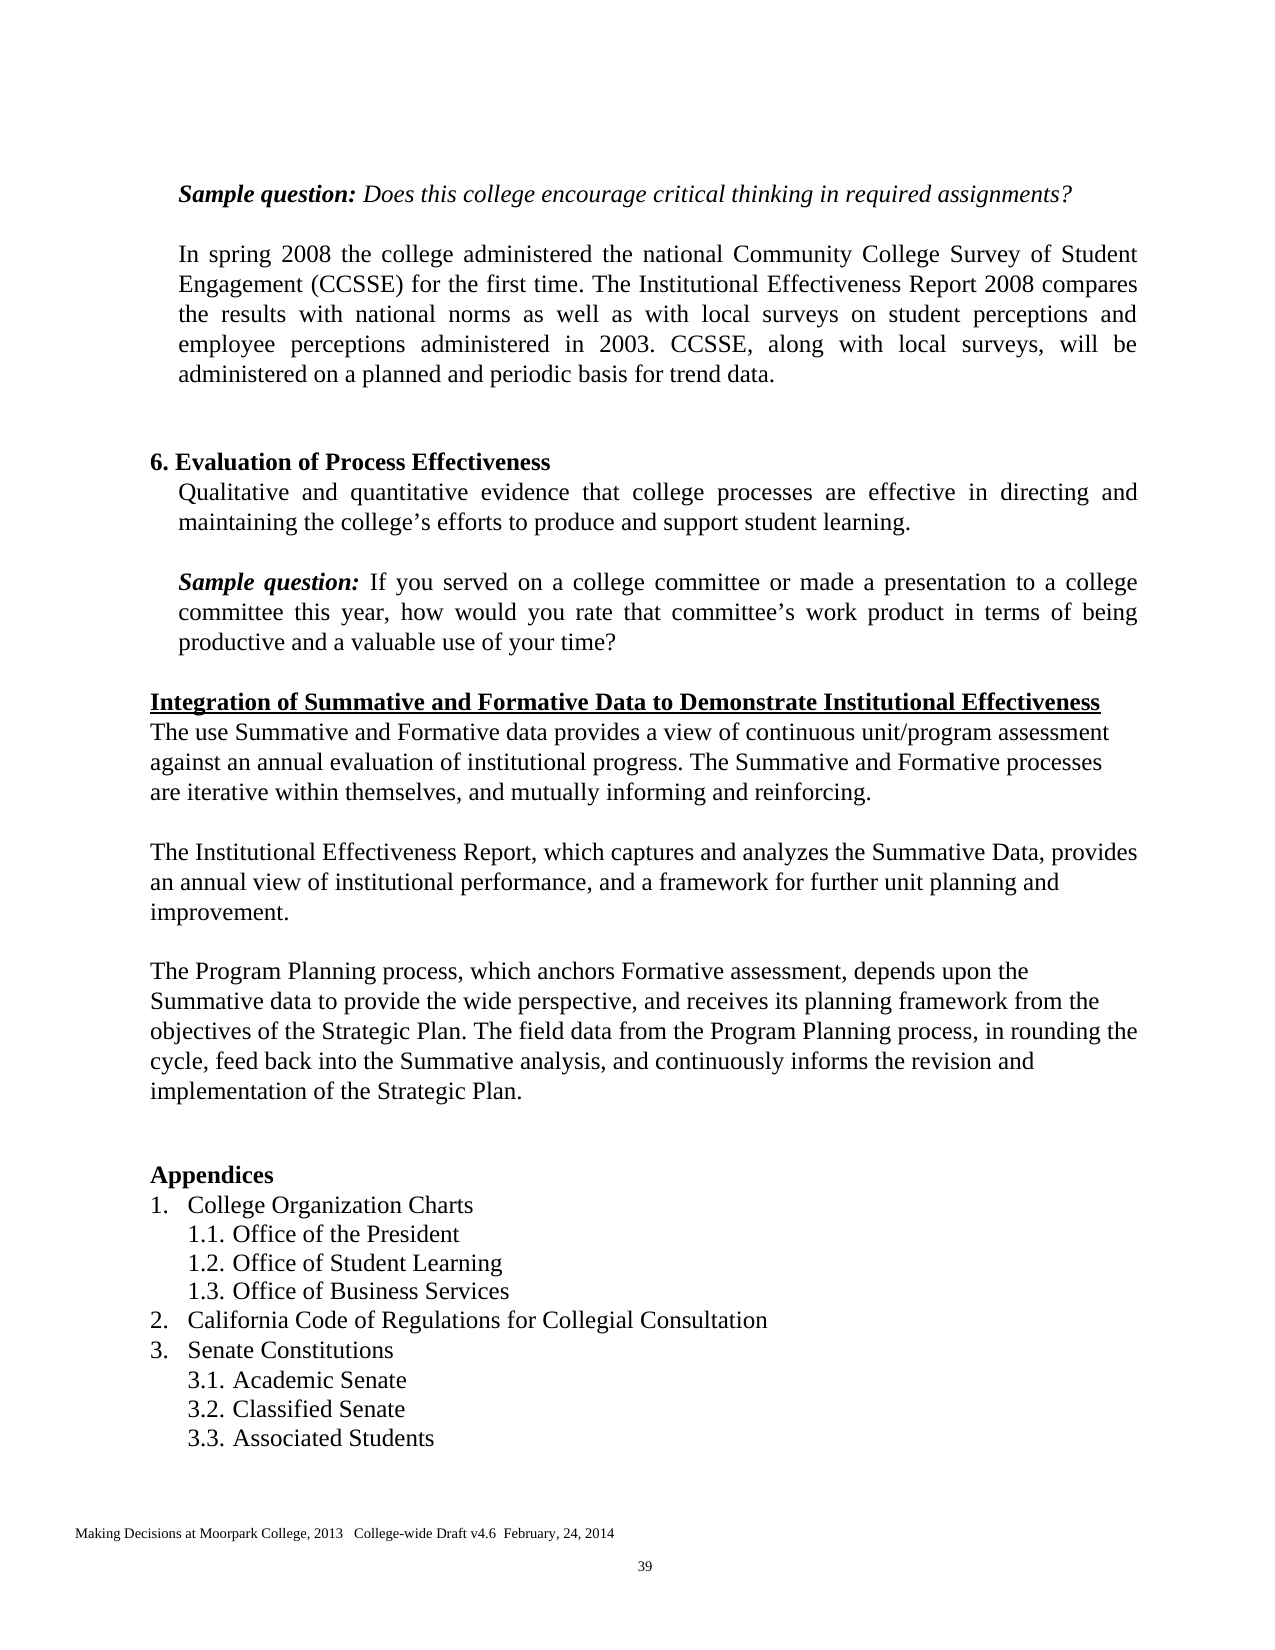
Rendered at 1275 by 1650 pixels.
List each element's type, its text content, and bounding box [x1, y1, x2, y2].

text In spring 2008 the college administered the national Community College Survey of Student Engagement (CCSSE) for the first time. The Institutional Effectiveness Report 2008 compares the results with national norms as well as with local surveys on student perceptions and employee perceptions administered in 2003. CCSSE, along with local surveys, will be administered on a planned and periodic basis for trend data. [178, 237, 1139, 387]
text 6. Evaluation of Process Effectiveness [150, 446, 1139, 476]
text The Institutional Effectiveness Report, which captures and analyzes the Summative Data, provides an annual view of institutional performance, and a framework for further unit planning and improvement. [150, 836, 1139, 926]
list Senate Constitutions [150, 1334, 1139, 1364]
list Office of the President [187, 1219, 1140, 1248]
list Office of Student Learning [187, 1248, 1140, 1276]
list Office of Business Services [187, 1276, 1140, 1305]
list College Organization Charts [150, 1189, 1139, 1219]
text Sample question: Does this college encourage critical thinking in required assignments? [178, 179, 1139, 207]
list Associated Students [187, 1423, 1140, 1451]
text The use Summative and Formative data provides a view of continuous unit/program assessment against an annual evaluation of institutional progress. The Summative and Formative processes are iterative within themselves, and mutually informing and reinforcing. [150, 716, 1139, 806]
text Qualitative and quantitative evidence that college processes are effective in directing and maintaining the college’s efforts to produce and support student learning. [178, 476, 1139, 536]
text Integration of Summative and Formative Data to Demonstrate Institutional Effectiveness [150, 686, 1139, 716]
text Appendices [150, 1159, 1139, 1189]
text Sample question: If you served on a college committee or made a presentation to a college committee this year, how would you rate that committee’s work product in terms of being productive and a valuable use of your time? [178, 566, 1139, 656]
text The Program Planning process, which anchors Formative assessment, depends upon the Summative data to provide the wide perspective, and receives its planning framework from the objectives of the Strategic Plan. The field data from the Program Planning process, in rounding the cycle, feed back into the Summative analysis, and continuously informs the revision and implementation of the Strategic Plan. [150, 955, 1139, 1105]
list California Code of Regulations for Collegial Consultation [150, 1305, 1140, 1334]
list Academic Senate [187, 1364, 1139, 1394]
list Classified Senate [187, 1394, 1140, 1423]
